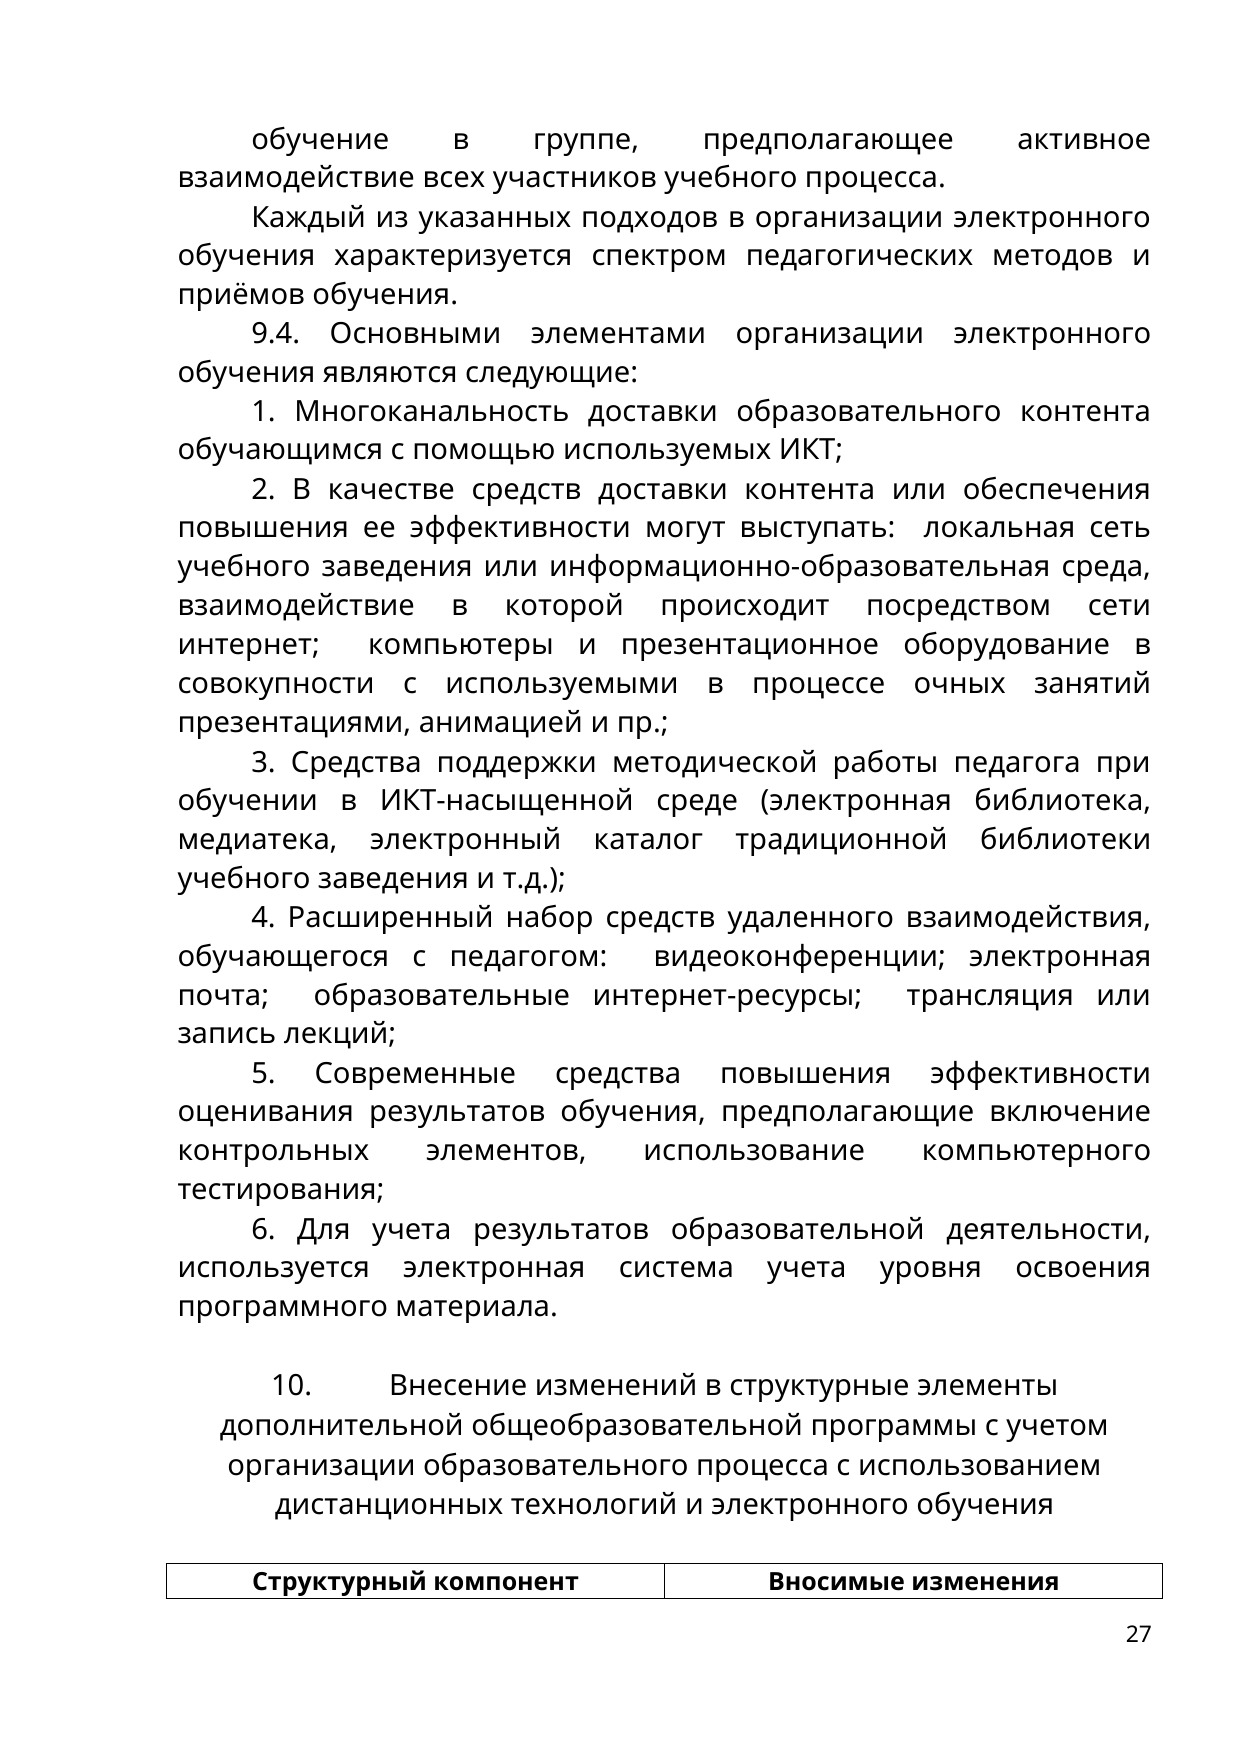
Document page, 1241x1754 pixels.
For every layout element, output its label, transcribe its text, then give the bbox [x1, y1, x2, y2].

text обучение в группе, предполагающее активное взаимодействие всех участников учебного процесса. [177, 118, 1152, 196]
text 2. В качестве средств доставки контента или обеспечения повышения ее эффективности могут выступать: локальная сеть учебного заведения или информационно-образовательная среда, взаимодействие в которой происходит посредством сети интернет; компьютеры и презентационное оборудование в совокупности с используемыми в процессе очных занятий презентациями, анимацией и пр.; [177, 468, 1152, 741]
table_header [167, 1564, 664, 1598]
text Каждый из указанных подходов в организации электронного обучения характеризуется спектром педагогических методов и приёмов обучения. [177, 196, 1152, 313]
table_header Вносимые изменения [665, 1564, 1162, 1598]
text 9.4. Основными элементами организации электронного обучения являются следующие: [177, 313, 1152, 391]
text 1. Многоканальность доставки образовательного контента обучающимся с помощью используемых ИКТ; [177, 391, 1152, 468]
text 4. Расширенный набор средств удаленного взаимодействия, обучающегося с педагогом: видеоконференции; электронная почта; образовательные интернет-ресурсы; трансляция или запись лекций; [177, 897, 1152, 1052]
text 6. Для учета результатов образовательной деятельности, используется электронная система учета уровня освоения программного материала. [177, 1208, 1152, 1325]
text 3. Средства поддержки методической работы педагога при обучении в ИКТ-насыщенной среде (электронная библиотека, медиатека, электронный каталог традиционной библиотеки учебного заведения и т.д.); [177, 741, 1152, 897]
list Внесение изменений в структурные элементы дополнительной общеобразовательной программы с учетом организации образовательного процесса с использованием дистанционных технологий и электронного обучения [177, 1364, 1152, 1523]
text 5. Современные средства повышения эффективности оценивания результатов обучения, предполагающие включение контрольных элементов, использование компьютерного тестирования; [177, 1052, 1152, 1208]
